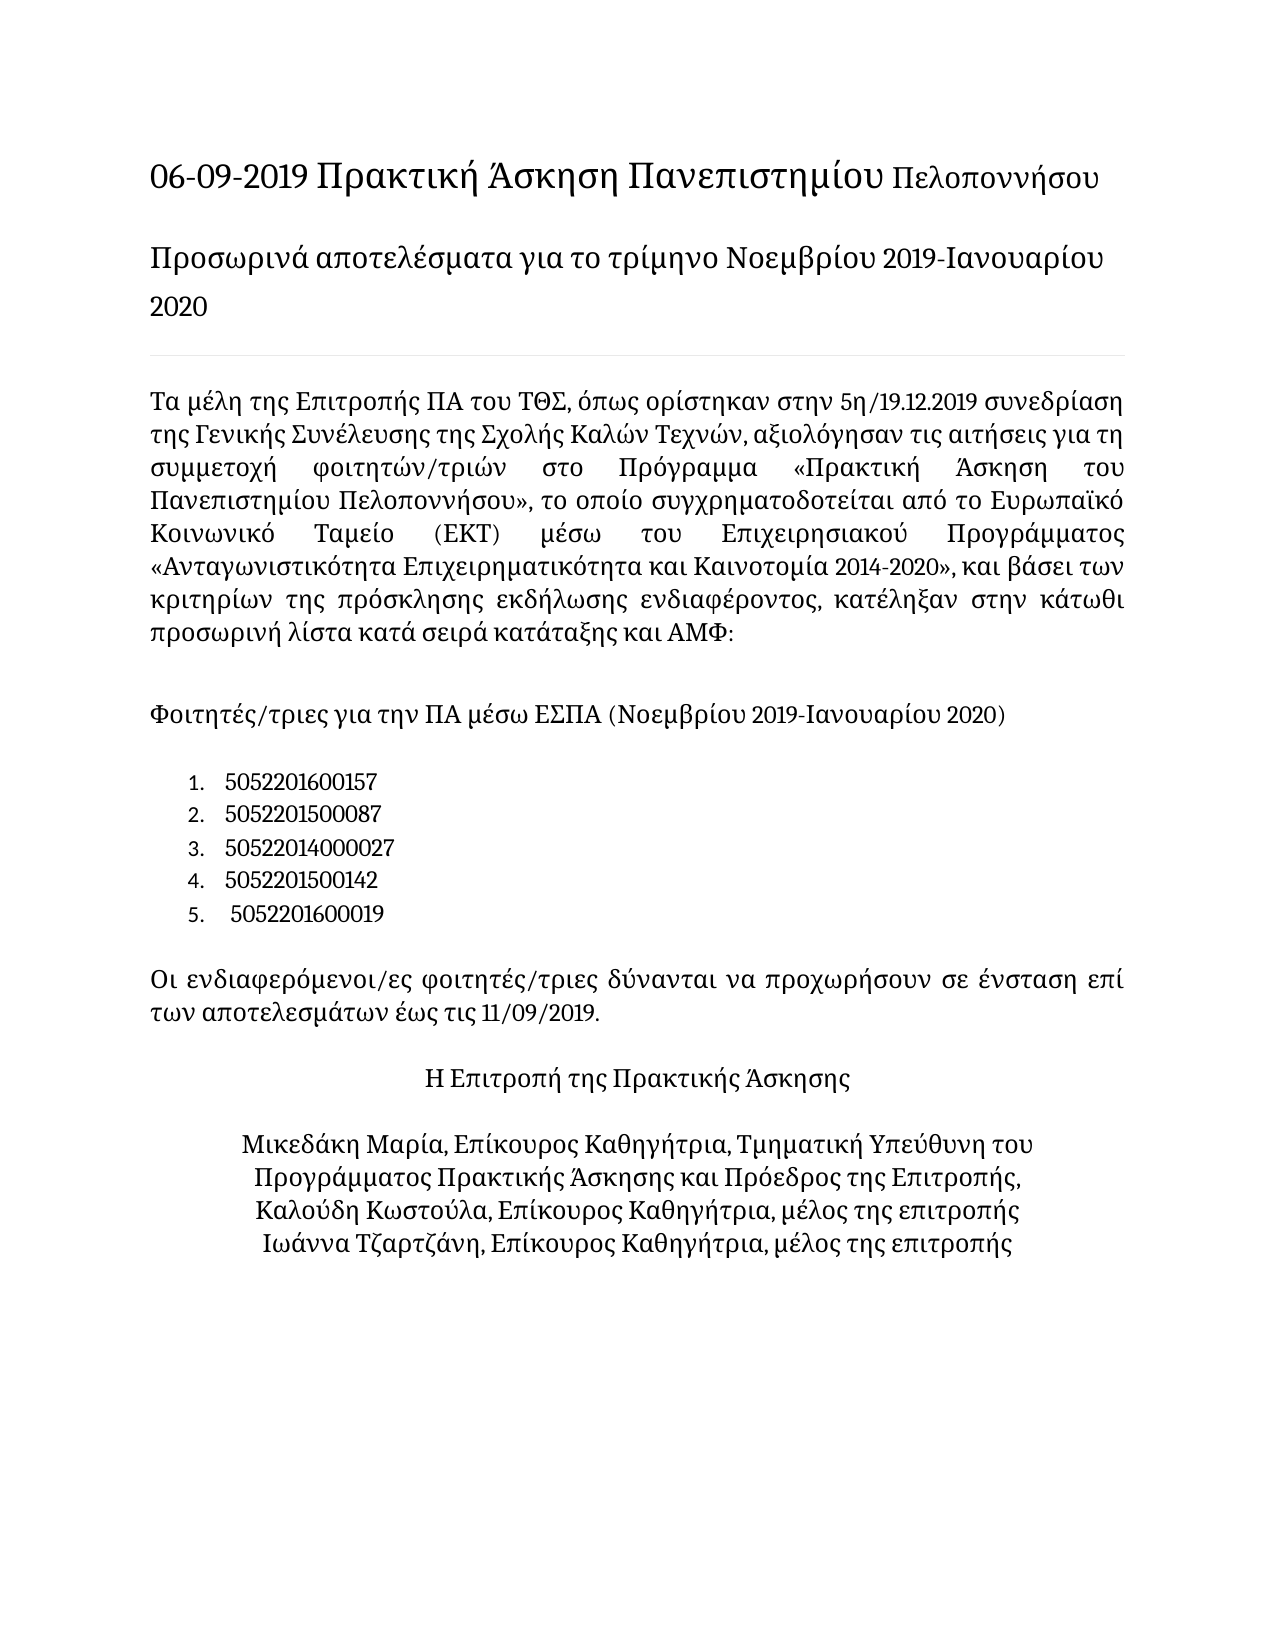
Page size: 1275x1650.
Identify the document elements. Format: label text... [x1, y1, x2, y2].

text Φοιτητές/τριες για την ΠΑ μέσω ΕΣΠΑ (Νοεμβρίου 2019-Ιανουαρίου 2020) [150, 701, 1125, 730]
list 5052201500087 [187, 800, 1125, 829]
text Η Επιτροπή της Πρακτικής Άσκησης [150, 1064, 1125, 1093]
text Τα μέλη της Επιτροπής ΠΑ του ΤΘΣ, όπως ορίστηκαν στην 5η/19.12.2019 συνεδρίαση της Γενικής Συνέλευσης της Σχολής Καλών Τεχνών, αξιολόγησαν τις αιτήσεις για τη συμμετοχή φοιτητών/τριών στο Πρόγραμμα «Πρακτική Άσκηση του Πανεπιστημίου Πελοποννήσου», το οποίο συγχρηματοδοτείται από το Ευρωπαϊκό Κοινωνικό Ταμείο (ΕΚΤ) μέσω του Επιχειρησιακού Προγράμματος «Ανταγωνιστικότητα Επιχειρηματικότητα και Καινοτομία 2014-2020», και βάσει των κριτηρίων της πρόσκλησης εκδήλωσης ενδιαφέροντος, κατέληξαν στην κάτωθι προσωρινή λίστα κατά σειρά κατάταξης και ΑΜΦ: [150, 387, 1125, 647]
text Μικεδάκη Μαρία, Επίκουρος Καθηγήτρια, Τμηματική Υπεύθυνη του Προγράμματος Πρακτικής Άσκησης και Πρόεδρος της Επιτροπής, [150, 1131, 1125, 1192]
list 5052201600157 [187, 767, 1125, 796]
text Ιωάννα Τζαρτζάνη, Επίκουρος Καθηγήτρια, μέλος της επιτροπής [150, 1230, 1125, 1258]
text Προσωρινά αποτελέσματα για το τρίμηνο Νοεμβρίου 2019-Ιανουαρίου 2020 [150, 229, 1125, 355]
text 06-09-2019 Πρακτική Άσκηση Πανεπιστημίου Πελοποννήσου [150, 150, 1125, 197]
list 50522014000027 [187, 833, 1125, 862]
text Οι ενδιαφερόμενοι/ες φοιτητές/τριες δύνανται να προχωρήσουν σε ένσταση επί των αποτελεσμάτων έως τις 11/09/2019. [150, 966, 1125, 1027]
list 5052201600019 [187, 899, 1125, 928]
list 5052201500142 [187, 866, 1125, 895]
text Καλούδη Κωστούλα, Επίκουρος Καθηγήτρια, μέλος της επιτροπής [150, 1197, 1125, 1225]
